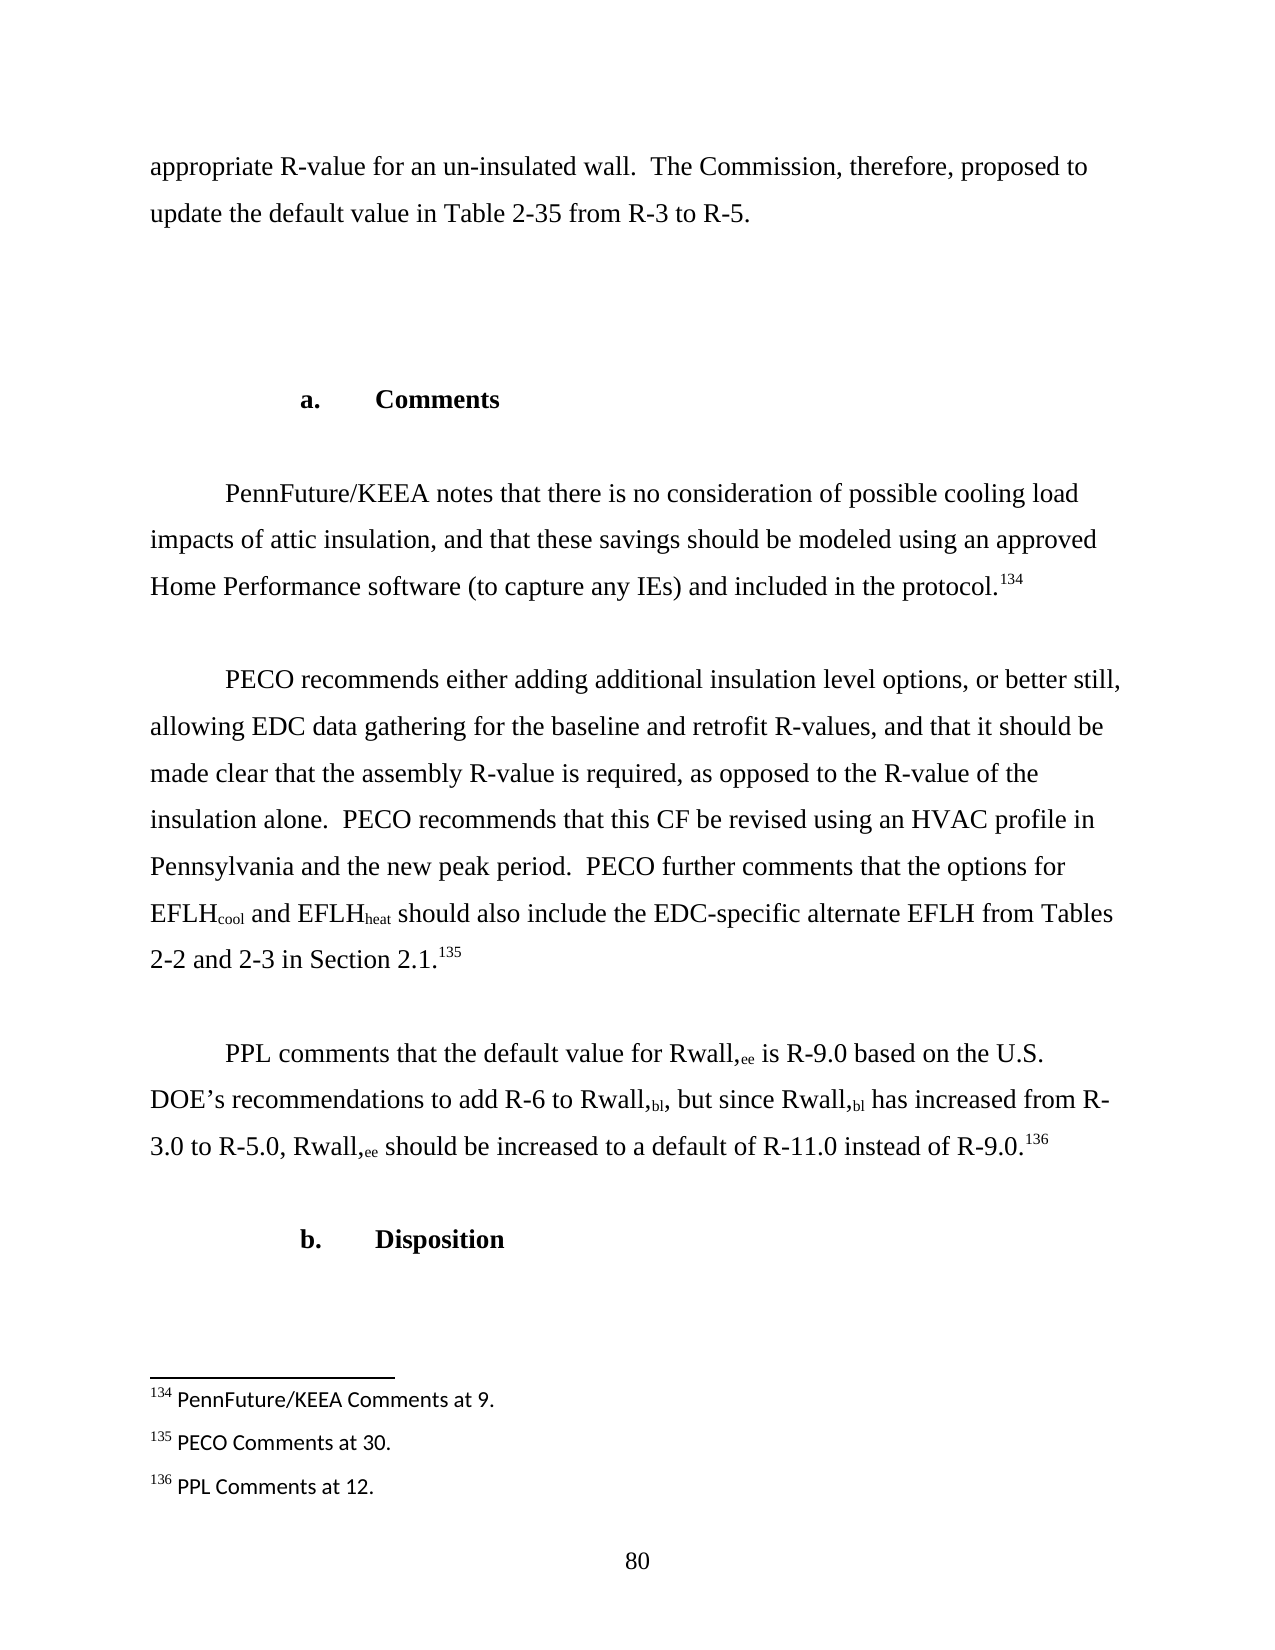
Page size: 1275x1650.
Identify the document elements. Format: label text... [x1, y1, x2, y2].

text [150, 150, 1125, 228]
text b. Disposition [300, 1223, 1125, 1254]
text PECO recommends either adding additional insulation level options, or better still, allowing EDC data gathering for the baseline and retrofit R-values, and that it should be made clear that the assembly R-value is required, as opposed to the R-value of the insulation alone. PECO recommends that this CF be revised using an HVAC profile in Pennsylvania and the new peak period. PECO further comments that the options for EFLHcool and EFLHheat should also include the EDC-specific alternate EFLH from Tables 2-2 and 2-3 in Section 2.1. [150, 663, 1125, 974]
text PennFuture/KEEA notes that there is no consideration of possible cooling load impacts of attic insulation, and that these savings should be modeled using an approved Home Performance software (to capture any IEs) and included in the protocol. [150, 477, 1125, 601]
text PPL comments that the default value for Rwall,ee is R-9.0 based on the U.S. DOE’s recommendations to add R-6 to Rwall,bl, but since Rwall,bl has increased from R-3.0 to R-5.0, Rwall,ee should be increased to a default of R-11.0 instead of R-9.0. [150, 1037, 1125, 1161]
text a. Comments [300, 383, 1125, 414]
